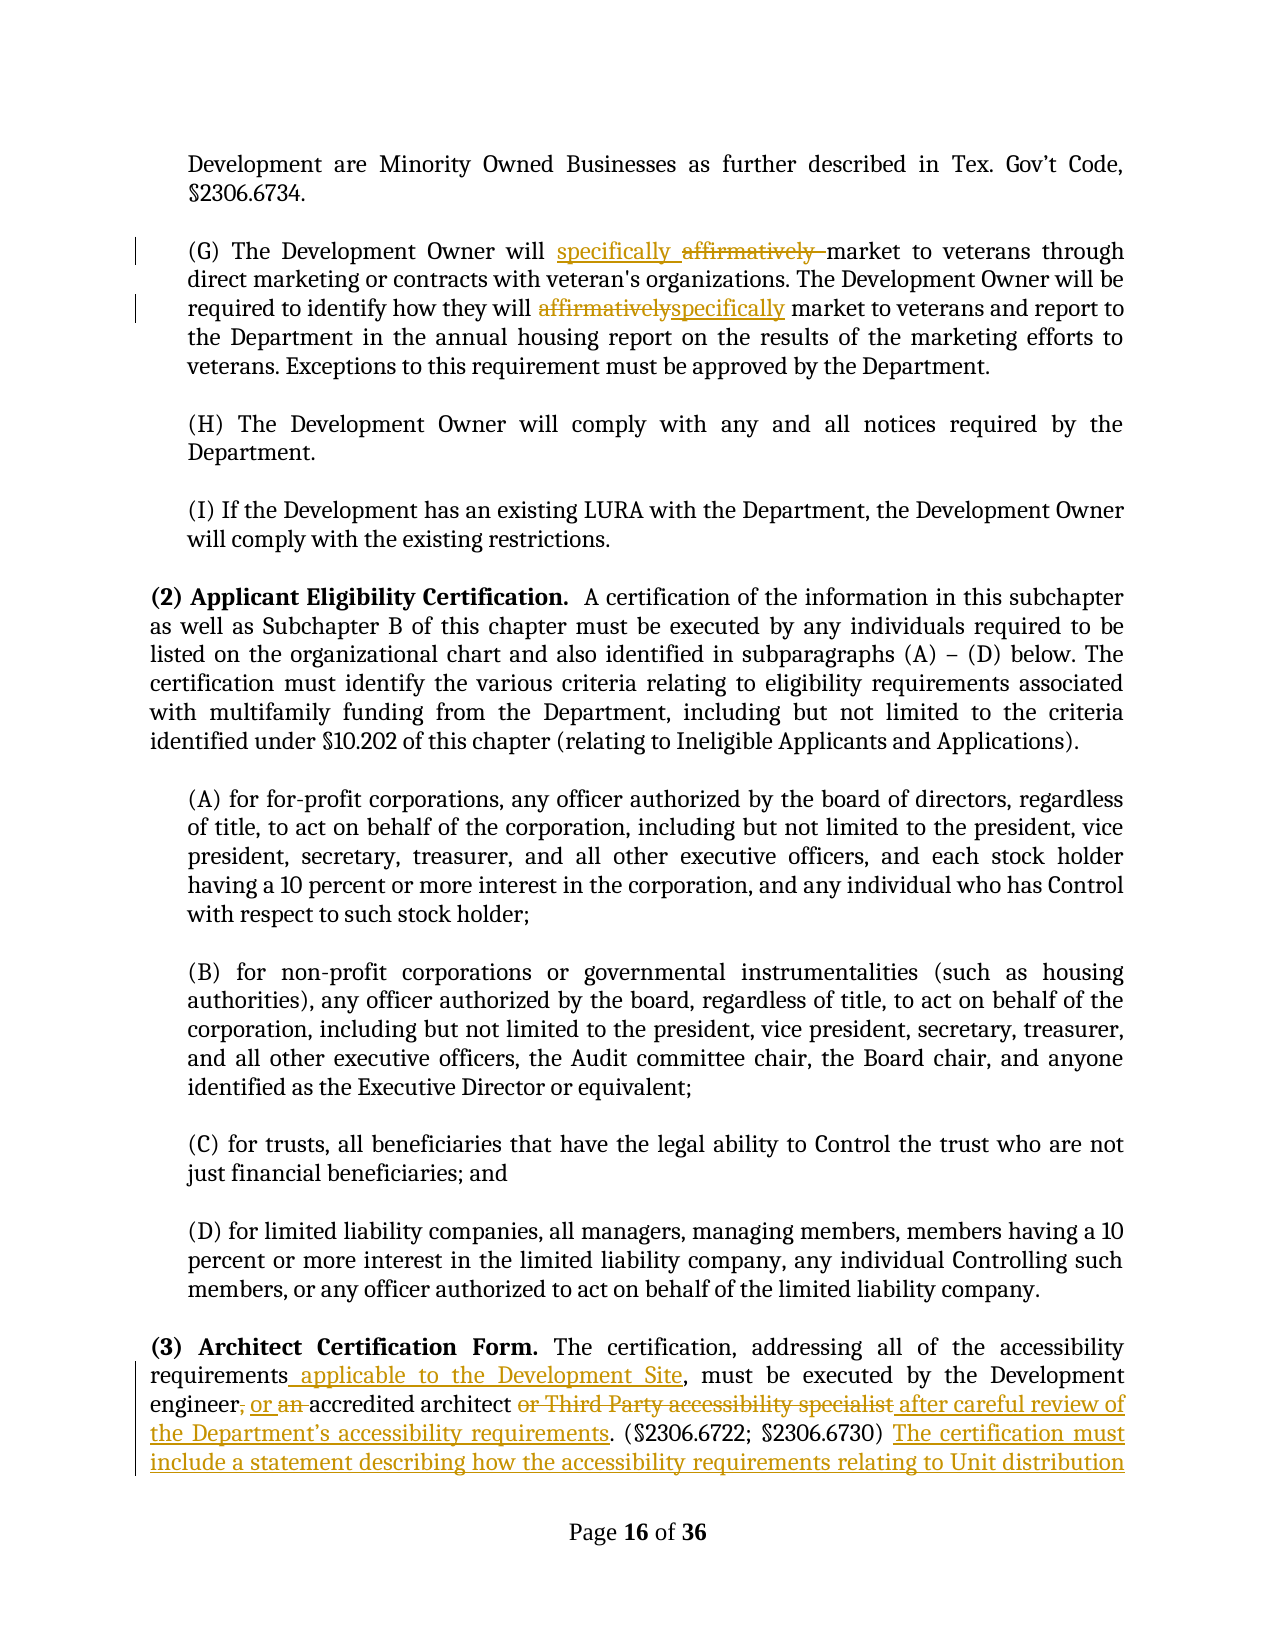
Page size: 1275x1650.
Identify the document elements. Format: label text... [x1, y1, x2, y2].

text (H) The Development Owner will comply with any and all notices required by the Department. [187, 409, 1125, 467]
text (B) for non-profit corporations or governmental instrumentalities (such as housing authorities), any officer authorized by the board, regardless of title, to act on behalf of the corporation, including but not limited to the president, vice president, secretary, treasurer, and all other executive officers, the Audit committee chair, the Board chair, and anyone identified as the Executive Director or equivalent; [187, 957, 1125, 1101]
text (C) for trusts, all beneficiaries that have the legal ability to Control the trust who are not just financial beneficiaries; and [187, 1130, 1125, 1188]
text (D) for limited liability companies, all managers, managing members, members having a 10 percent or more interest in the limited liability company, any individual Controlling such members, or any officer authorized to act on behalf of the limited liability company. [187, 1217, 1125, 1303]
text (G) The Development Owner will market to veterans through direct marketing or contracts with veteran's organizations. The Development Owner will be required to identify how they will market to veterans and report to the Department in the annual housing report on the results of the marketing efforts to veterans. Exceptions to this requirement must be approved by the Department. [187, 237, 1125, 380]
text (I) If the Development has an existing LURA with the Department, the Development Owner will comply with the existing restrictions. [187, 496, 1125, 554]
text (2) Applicant Eligibility Certification. A certification of the information in this subchapter as well as Subchapter B of this chapter must be executed by any individuals required to be listed on the organizational chart and also identified in subparagraphs (A) – (D) below. The certification must identify the various criteria relating to eligibility requirements associated with multifamily funding from the Department, including but not limited to the criteria identified under §10.202 of this chapter (relating to Ineligible Applicants and Applications). [150, 583, 1125, 755]
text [150, 1332, 1125, 1472]
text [187, 150, 1125, 207]
text (A) for for-profit corporations, any officer authorized by the board of directors, regardless of title, to act on behalf of the corporation, including but not limited to the president, vice president, secretary, treasurer, and all other executive officers, and each stock holder having a 10 percent or more interest in the corporation, and any individual who has Control with respect to such stock holder; [187, 784, 1125, 928]
